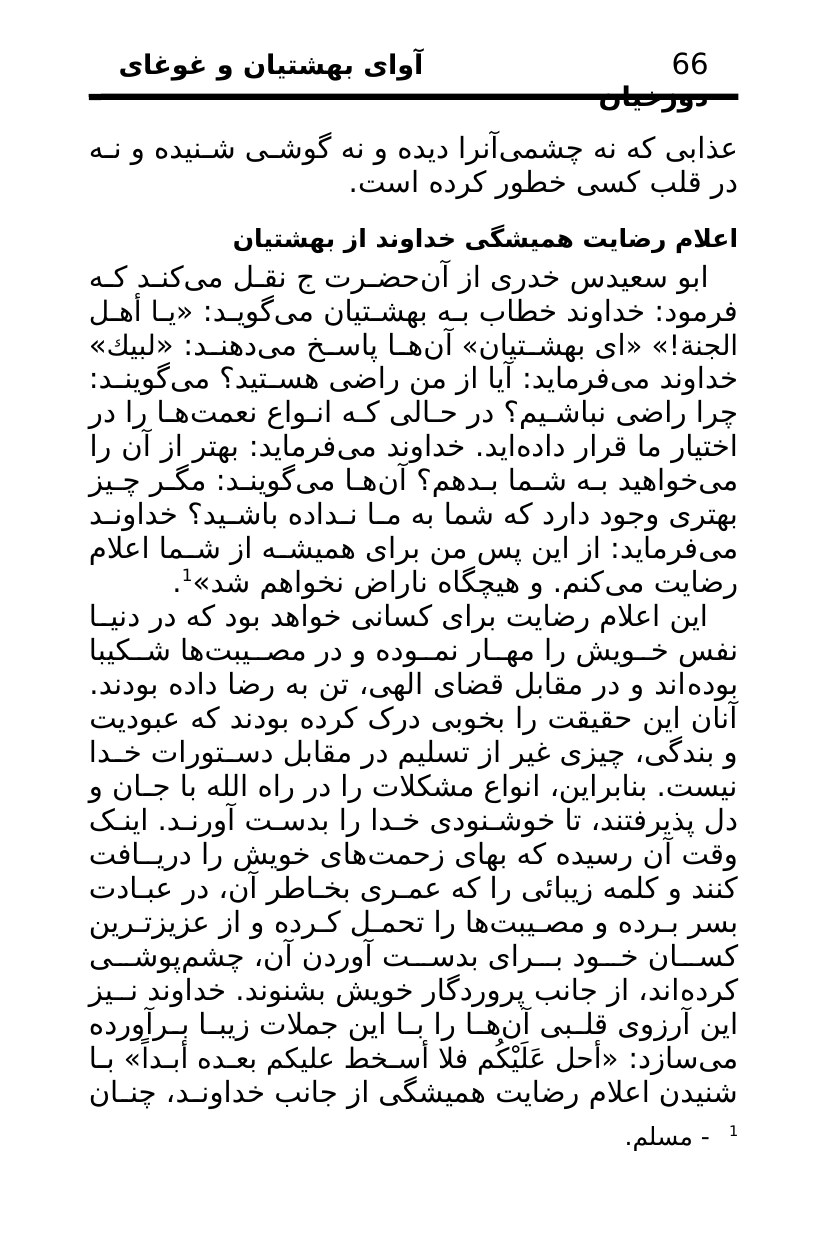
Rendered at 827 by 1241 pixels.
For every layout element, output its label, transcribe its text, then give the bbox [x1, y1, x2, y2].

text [89, 599, 738, 1109]
text اعلام رضایت همیشگی خداوند از بهشتیان [89, 224, 738, 254]
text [89, 132, 738, 199]
text ابو سعیدس خدری از آن‌حضرت ج نقل می‌کند که فرمود: خداوند خطاب به بهشتیان می‌گوید: ‌«يا أهل الجنة‌‌‌‌!‌‌» «‌ای بهشتیان» آن‌ها پاسخ می‌دهند‌: ‌«لبيك» خداوند می‌فرماید: آیا از من راضی هستید؟ می‌گویند: چرا راضی نباشیم؟ در حالی که انواع نعمت‌ها را در اختیار ما قرار داده‌اید. خداوند می‌فرماید: بهتر از آن را می‌خواهید به شما بدهم؟ آن‌ها می‌گویند: مگر چیز بهتری وجود دارد که شما به ما نداده باشید؟ خداوند می‌فرماید: از این پس من برای همیشه از شما اعلام رضایت می‌کنم. و هیچگاه ناراض نخواهم شد‌». [89, 260, 738, 599]
